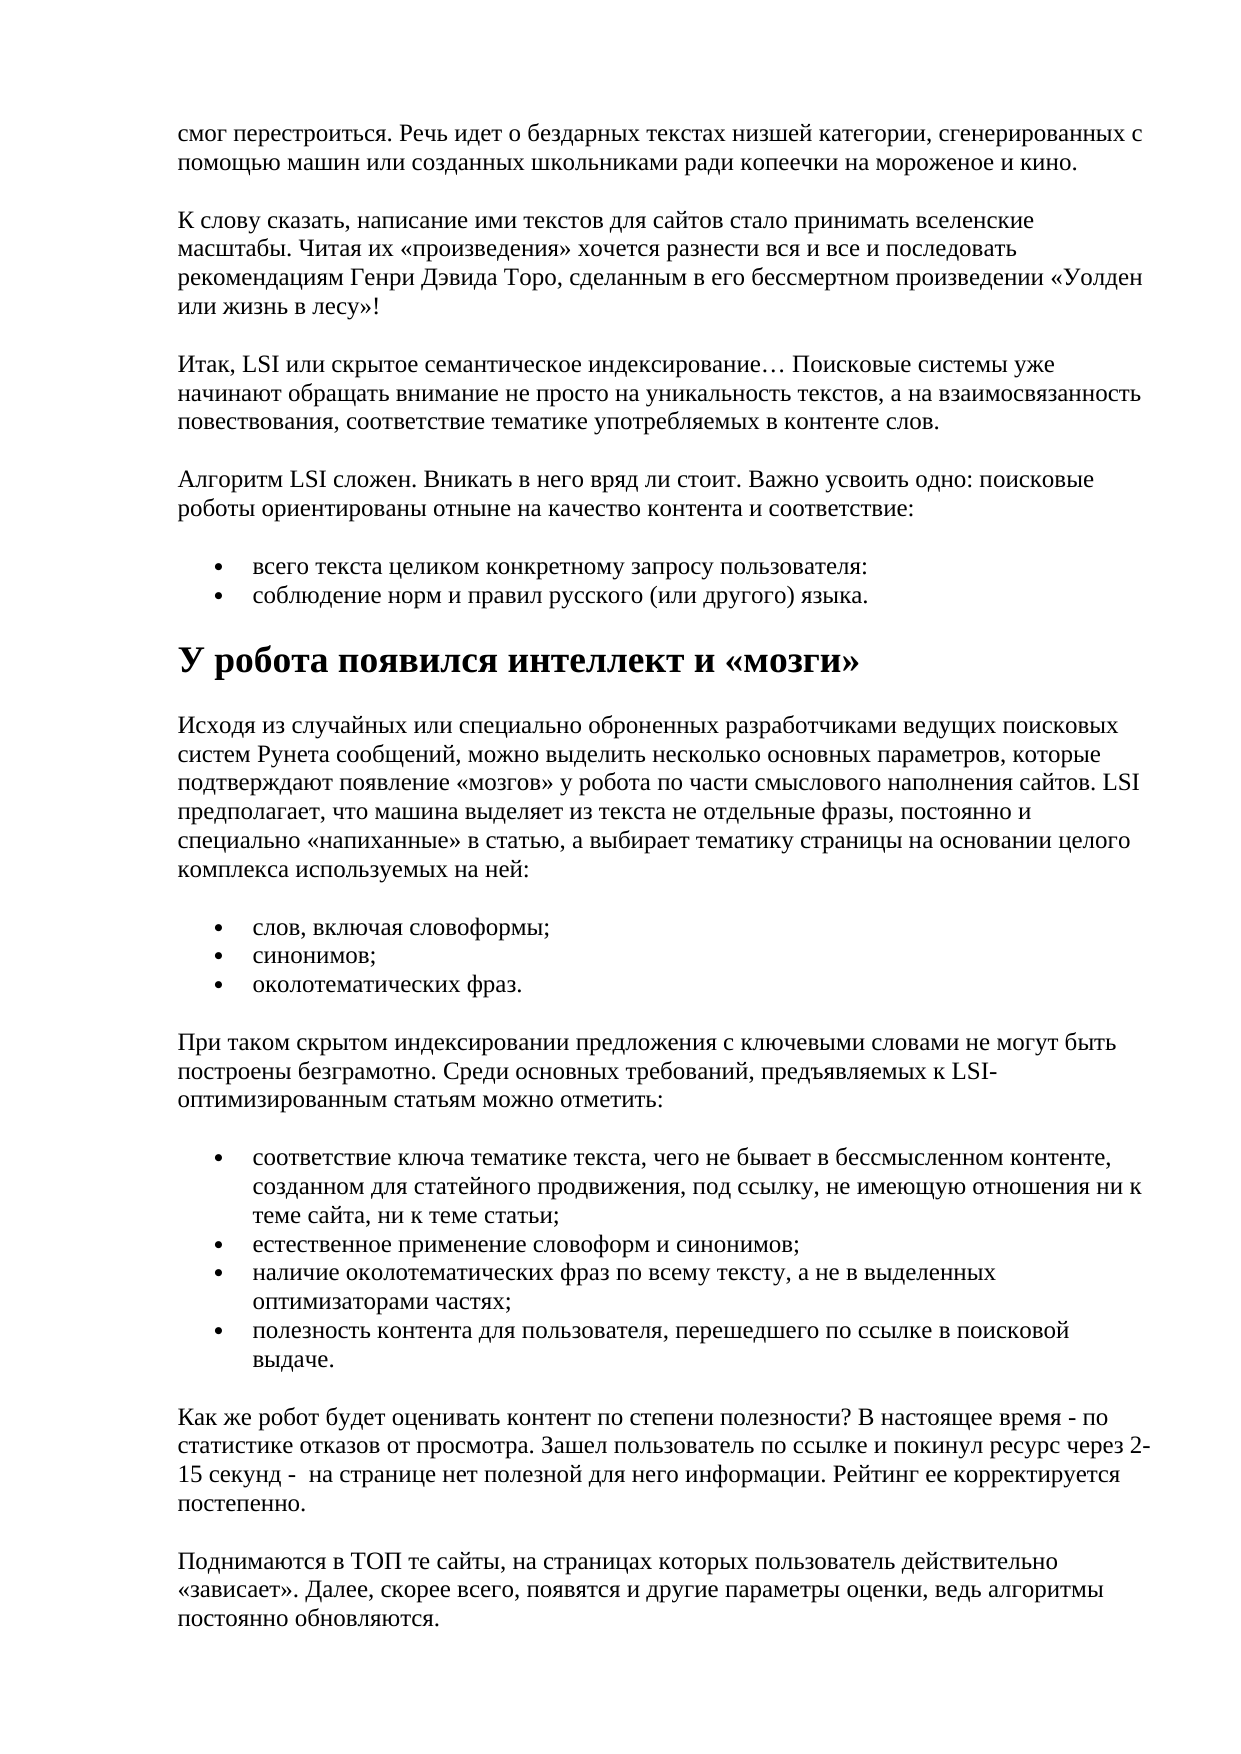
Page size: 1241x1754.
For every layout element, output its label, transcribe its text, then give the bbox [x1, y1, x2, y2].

text Алгоритм LSI сложен. Вникать в него вряд ли стоит. Важно усвоить одно: поисковые роботы ориентированы отныне на качество контента и соответствие: [177, 464, 1152, 522]
text У робота появился интеллект и «мозги» [177, 638, 1152, 681]
text Исходя из случайных или специально оброненных разработчиками ведущих поисковых систем Рунета сообщений, можно выделить несколько основных параметров, которые подтверждают появление «мозгов» у робота по части смыслового наполнения сайтов. LSI предполагает, что машина выделяет из текста не отдельные фразы, постоянно и специально «напиханные» в статью, а выбирает тематику страницы на основании целого комплекса используемых на ней: [177, 710, 1152, 882]
list соблюдение норм и правил русского (или другого) языка. [215, 580, 1152, 608]
text При таком скрытом индексировании предложения с ключевыми словами не могут быть построены безграмотно. Среди основных требований, предъявляемых к LSI-оптимизированным статьям можно отметить: [177, 1027, 1152, 1113]
text К слову сказать, написание ими текстов для сайтов стало принимать вселенские масштабы. Читая их «произведения» хочется разнести вся и все и последовать рекомендациям Генри Дэвида Торо, сделанным в его бессмертном произведении «Уолден или жизнь в лесу»! [177, 205, 1152, 320]
list всего текста целиком конкретному запросу пользователя: [215, 551, 1152, 580]
list соответствие ключа тематике текста, чего не бывает в бессмысленном контенте, созданном для статейного продвижения, под ссылку, не имеющую отношения ни к теме сайта, ни к теме статьи; [215, 1142, 1152, 1229]
text Как же робот будет оценивать контент по степени полезности? В настоящее время - по статистике отказов от просмотра. Зашел пользователь по ссылке и покинул ресурс через 2-15 секунд - на странице нет полезной для него информации. Рейтинг ее корректируется постепенно. [177, 1402, 1152, 1517]
text Итак, LSI или скрытое семантическое индексирование… Поисковые системы уже начинают обращать внимание не просто на уникальность текстов, а на взаимосвязанность повествования, соответствие тематике употребляемых в контенте слов. [177, 349, 1152, 435]
list естественное применение словоформ и синонимов; [215, 1229, 1152, 1257]
list околотематических фраз. [215, 969, 1152, 998]
list синонимов; [215, 940, 1152, 969]
text Поднимаются в ТОП те сайты, на страницах которых пользователь действительно «зависает». Далее, скорее всего, появятся и другие параметры оценки, ведь алгоритмы постоянно обновляются. [177, 1546, 1152, 1632]
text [177, 118, 1152, 176]
list наличие околотематических фраз по всему тексту, а не в выделенных оптимизаторами частях; [215, 1257, 1152, 1315]
list слов, включая словоформы; [215, 912, 1152, 940]
list полезность контента для пользователя, перешедшего по ссылке в поисковой выдаче. [215, 1315, 1152, 1372]
